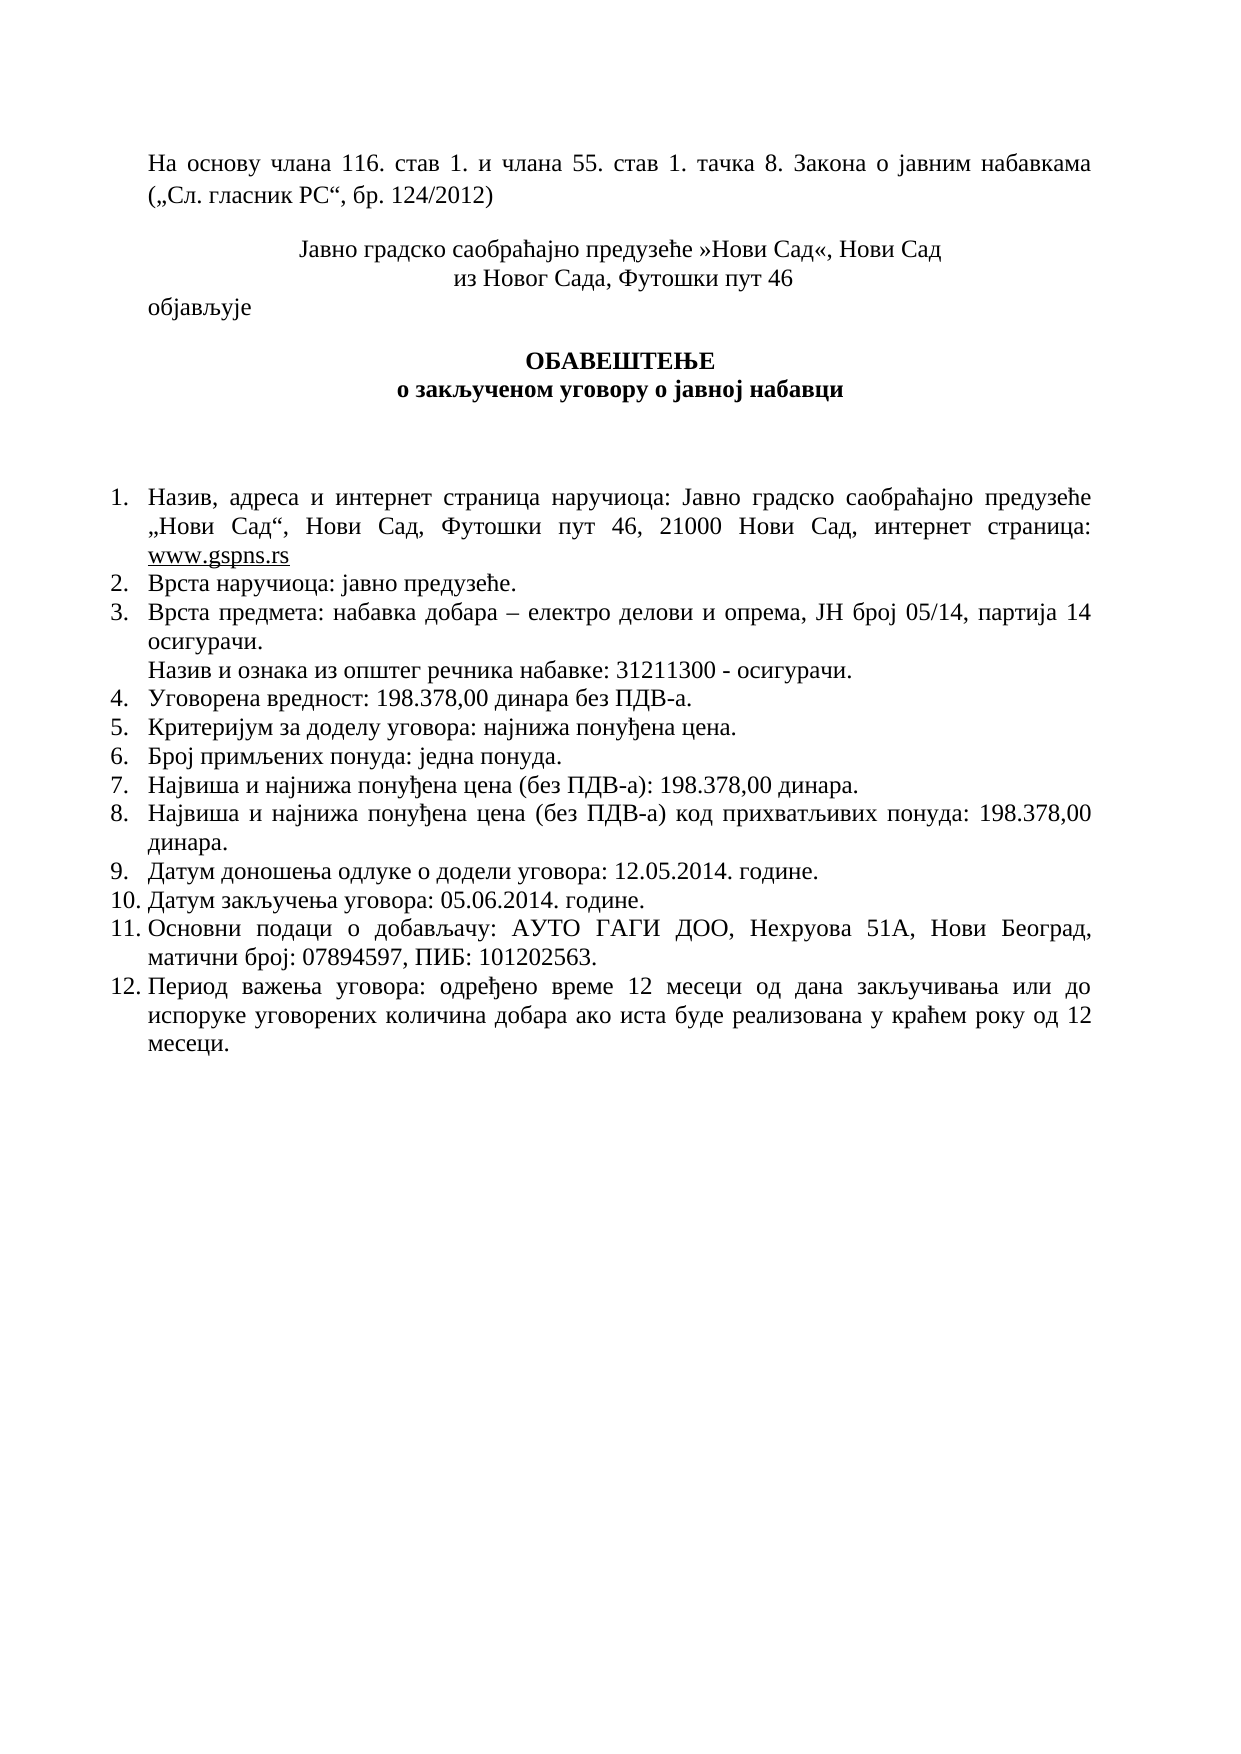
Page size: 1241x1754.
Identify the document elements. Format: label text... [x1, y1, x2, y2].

list Датум закључења уговора: 05.06.2014. године. [110, 885, 1093, 913]
list Врста предмета: набавка добара – електро делови и опрема, ЈН број 05/14, партија 14 осигурачи. [110, 597, 1093, 655]
list Датум доношења одлуке о додели уговора: 12.05.2014. године. [110, 856, 1093, 885]
list Назив, адреса и интернет страница наручиоца: Јавно градско саобраћајно предузеће „Нови Сад“, Нови Сад, Футошки пут 46, 21000 Нови Сад, интернет страница: www.gspns.rs [110, 482, 1093, 568]
text o зaкључeнoм угoвoру o jaвнoj набавци [148, 374, 1093, 403]
list Највиша и најнижа понуђена цена (без ПДВ-а) код прихватљивих понуда: 198.378,00 динара. [110, 798, 1093, 856]
text oбjaвљуje [148, 292, 1093, 321]
list Највиша и најнижа понуђена цена (без ПДВ-а): 198.378,00 динара. [110, 770, 1093, 798]
list Критеријум за доделу уговора: најнижа понуђена цена. [110, 712, 1093, 741]
text На основу члана 116. став 1. и члана 55. став 1. тачка 8. Закона о јавним набавкама („Сл. гласник РС“, бр. 124/2012) [148, 148, 1093, 209]
text Jaвнo грaдскo сaoбрaћajнo прeдузeћe »Нoви Сaд«, Нови Сад [148, 234, 1093, 263]
list Врста наручиоца: јавно предузеће. [110, 568, 1093, 597]
list Основни подаци о добављачу: АУТО ГАГИ ДОО, Нехруова 51А, Нови Београд, матични број: 07894597, ПИБ: 101202563. [110, 913, 1093, 971]
subtitle OБAВEШTEЊE [148, 346, 1093, 374]
text из Нoвoг Сaдa, Футoшки пут 46 [148, 263, 1093, 292]
list Уговорена вредност: 198.378,00 динара без ПДВ-а. [110, 683, 1093, 712]
list Период важења уговора: одређено време 12 месеци од дана закључивања или до испоруке уговорених количина добара ако иста буде реализована у краћем року од 12 месеци. [110, 971, 1093, 1057]
text Назив и ознака из општег речника набавке: 31211300 - осигурачи. [148, 655, 1093, 683]
list Број примљених понуда: једна понуда. [110, 741, 1093, 770]
